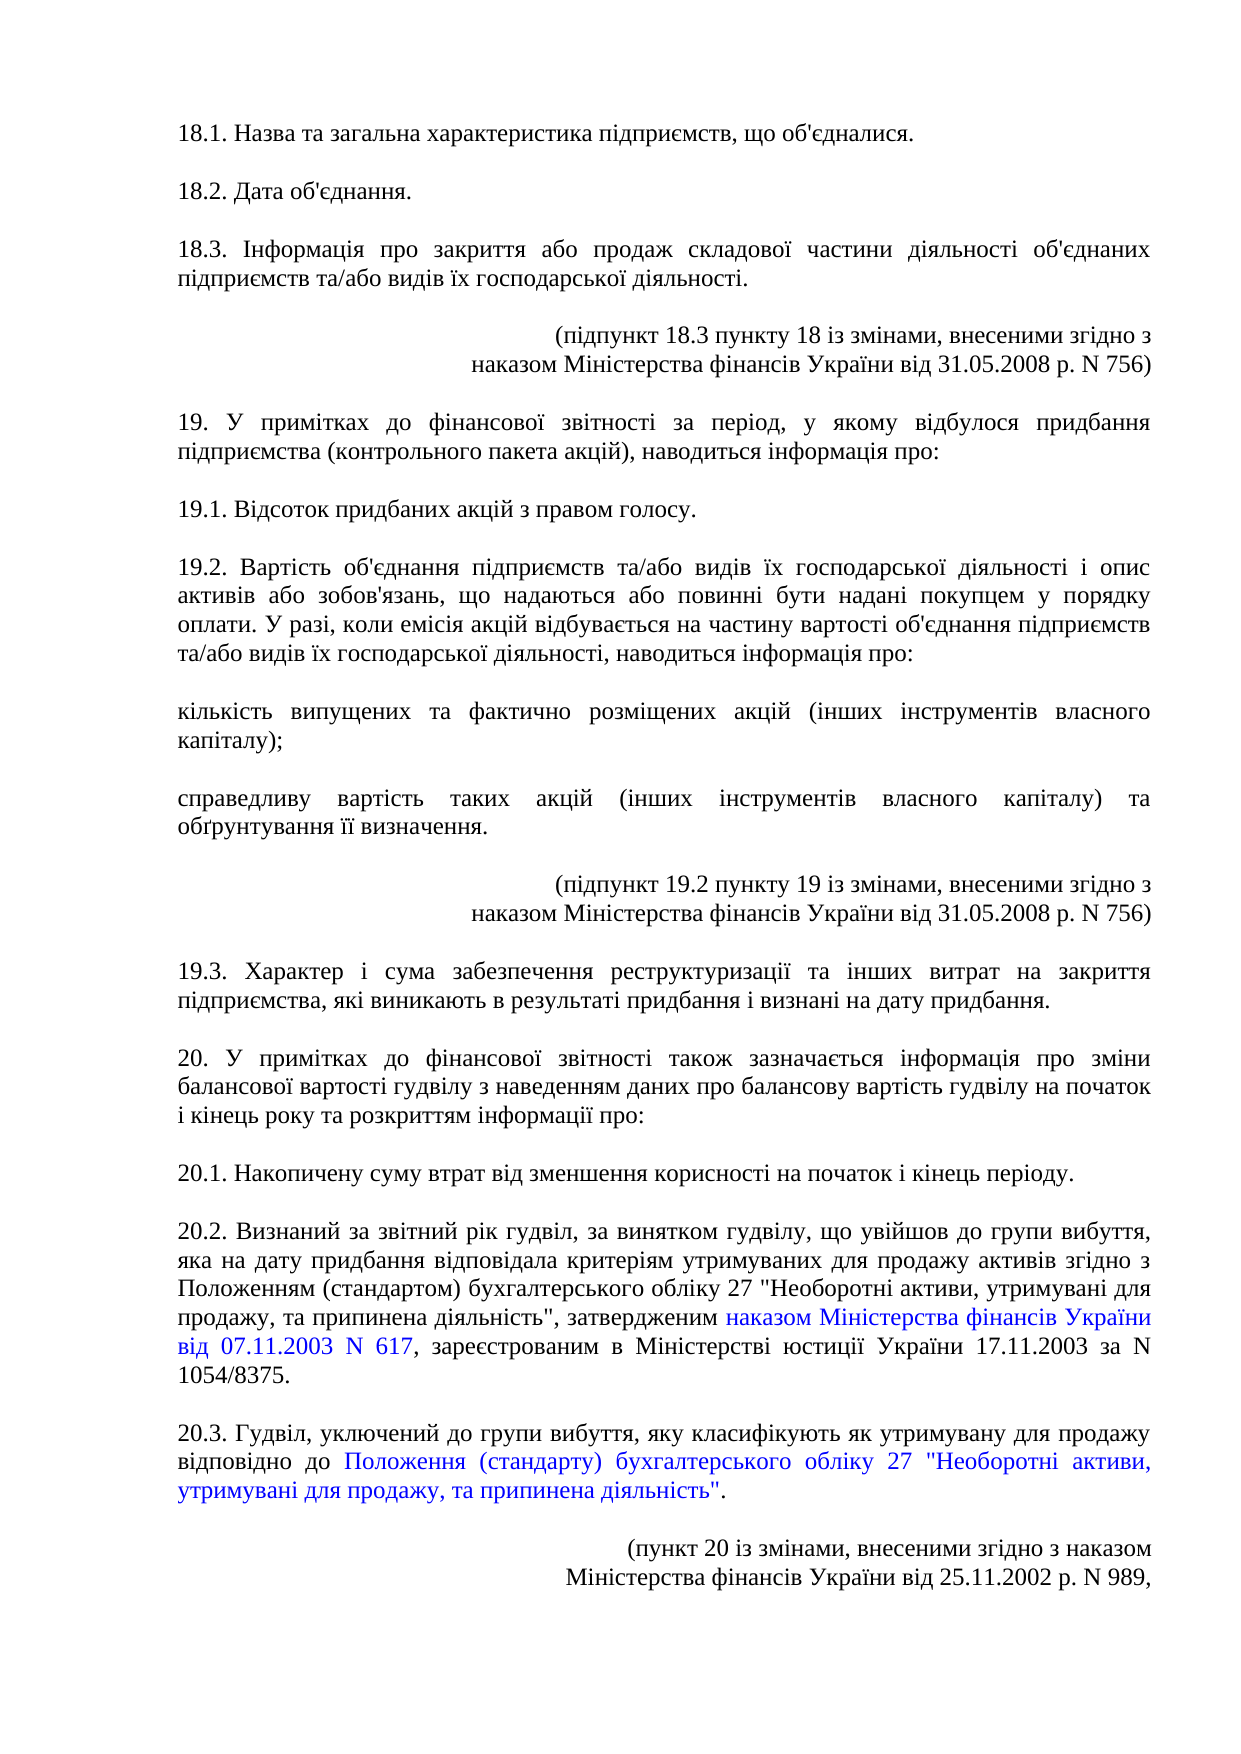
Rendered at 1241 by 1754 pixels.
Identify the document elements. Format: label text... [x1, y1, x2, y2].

text (підпункт 19.2 пункту 19 із змінами, внесеними згідно з наказом Міністерства фінансів України від 31.05.2008 р. N 756) [177, 869, 1152, 927]
text (підпункт 18.3 пункту 18 із змінами, внесеними згідно з наказом Міністерства фінансів України від 31.05.2008 р. N 756) [177, 321, 1152, 378]
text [177, 1533, 1152, 1591]
text 18.3. Інформація про закриття або продаж складової частини діяльності об'єднаних підприємств та/або видів їх господарської діяльності. [177, 234, 1152, 291]
text 20.3. Гудвіл, уключений до групи вибуття, яку класифікують як утримувану для продажу відповідно до Положення (стандарту) бухгалтерського обліку 27 "Необоротні активи, утримувані для продажу, та припинена діяльність". [177, 1418, 1152, 1504]
text кількість випущених та фактично розміщених акцій (інших інструментів власного капіталу); [177, 696, 1152, 753]
text 19.3. Характер і сума забезпечення реструктуризації та інших витрат на закриття підприємства, які виникають в результаті придбання і визнані на дату придбання. [177, 956, 1152, 1013]
text 20. У примітках до фінансової звітності також зазначається інформація про зміни балансової вартості гудвілу з наведенням даних про балансову вартість гудвілу на початок і кінець року та розкриттям інформації про: [177, 1043, 1152, 1129]
text 20.2. Визнаний за звітний рік гудвіл, за винятком гудвілу, що увійшов до групи вибуття, яка на дату придбання відповідала критеріям утримуваних для продажу активів згідно з Положенням (стандартом) бухгалтерського обліку 27 "Необоротні активи, утримувані для продажу, та припинена діяльність", затвердженим наказом Міністерства фінансів України від 07.11.2003 N 617, зареєстрованим в Міністерстві юстиції України 17.11.2003 за N 1054/8375. [177, 1216, 1152, 1388]
text 20.1. Накопичену суму втрат від зменшення корисності на початок і кінець періоду. [177, 1158, 1152, 1187]
text 19.2. Вартість об'єднання підприємств та/або видів їх господарської діяльності і опис активів або зобов'язань, що надаються або повинні бути надані покупцем у порядку оплати. У разі, коли емісія акцій відбувається на частину вартості об'єднання підприємств та/або видів їх господарської діяльності, наводиться інформація про: [177, 552, 1152, 667]
text 18.1. Назва та загальна характеристика підприємств, що об'єдналися. [177, 118, 1152, 147]
text 19.1. Відсоток придбаних акцій з правом голосу. [177, 494, 1152, 523]
text справедливу вартість таких акцій (інших інструментів власного капіталу) та обґрунтування її визначення. [177, 783, 1152, 840]
text 19. У примітках до фінансової звітності за період, у якому відбулося придбання підприємства (контрольного пакета акцій), наводиться інформація про: [177, 407, 1152, 465]
text 18.2. Дата об'єднання. [177, 176, 1152, 205]
